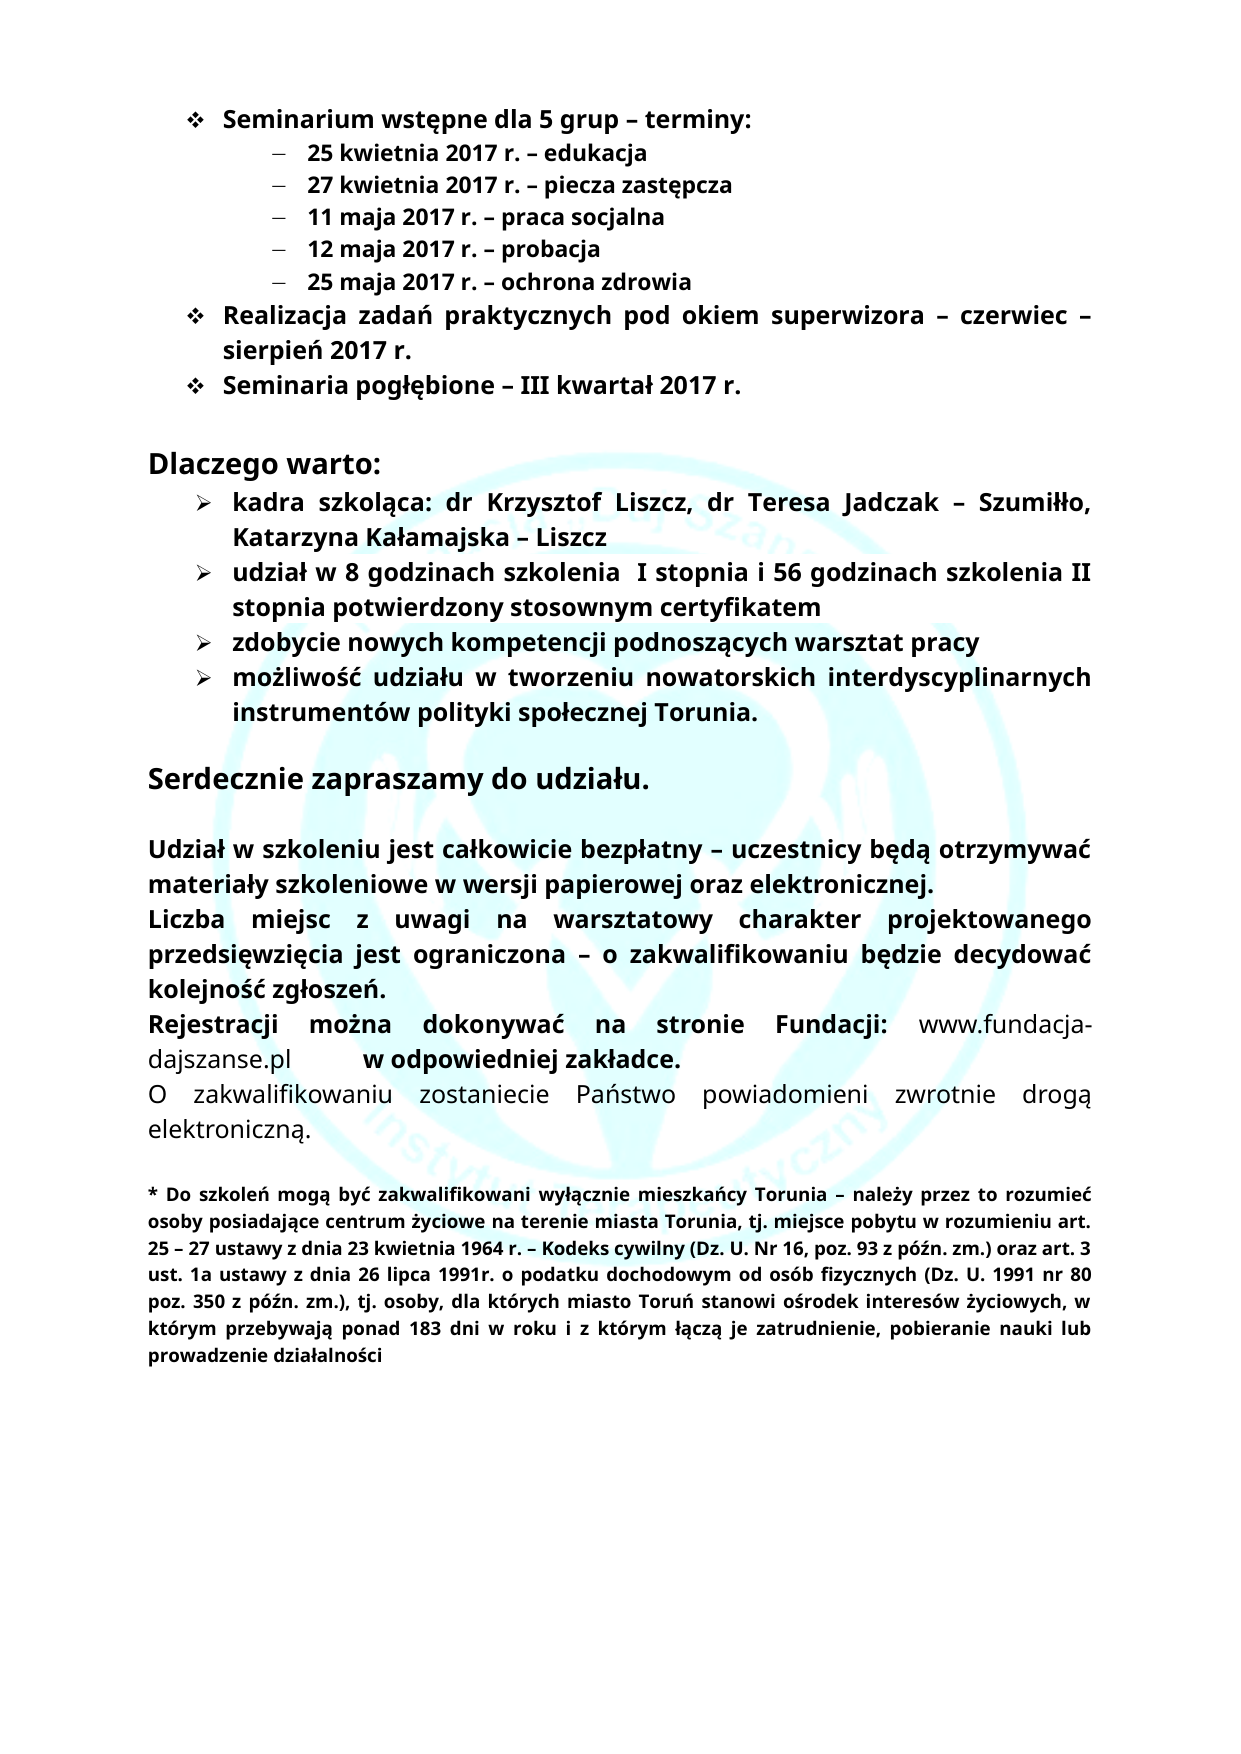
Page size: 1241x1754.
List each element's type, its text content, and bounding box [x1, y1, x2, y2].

list 12 maja 2017 r. – probacja [269, 233, 1093, 264]
list kadra szkoląca: dr Krzysztof Liszcz, dr Teresa Jadczak – Szumiłło, Katarzyna Kałamajska – Liszcz [194, 484, 1093, 553]
text O zakwalifikowaniu zostaniecie Państwo powiadomieni zwrotnie drogą elektroniczną. [148, 1076, 1093, 1145]
list Seminarium wstępne dla 5 grup – terminy: [185, 102, 1093, 136]
list udział w 8 godzinach szkolenia I stopnia i 56 godzinach szkolenia II stopnia potwierdzony stosownym certyfikatem [194, 554, 1093, 623]
text Udział w szkoleniu jest całkowicie bezpłatny – uczestnicy będą otrzymywać materiały szkoleniowe w wersji papierowej oraz elektronicznej. [148, 831, 1093, 900]
text Rejestracji można dokonywać na stronie Fundacji: www.fundacja-dajszanse.pl w odpowiedniej zakładce. [148, 1006, 1093, 1075]
list 25 kwietnia 2017 r. – edukacja [269, 137, 1093, 168]
text Dlaczego warto: [148, 443, 1093, 483]
text Liczba miejsc z uwagi na warsztatowy charakter projektowanego przedsięwzięcia jest ograniczona – o zakwalifikowaniu będzie decydować kolejność zgłoszeń. [148, 901, 1093, 1005]
list zdobycie nowych kompetencji podnoszących warsztat pracy [194, 624, 1093, 658]
list 27 kwietnia 2017 r. – piecza zastępcza [269, 169, 1093, 200]
text Serdecznie zapraszamy do udziału. [148, 758, 1093, 798]
list Realizacja zadań praktycznych pod okiem superwizora – czerwiec – sierpień 2017 r. [185, 298, 1093, 367]
list 25 maja 2017 r. – ochrona zdrowia [269, 266, 1093, 297]
text * Do szkoleń mogą być zakwalifikowani wyłącznie mieszkańcy Torunia – należy przez to rozumieć osoby posiadające centrum życiowe na terenie miasta Torunia, tj. miejsce pobytu w rozumieniu art. 25 – 27 ustawy z dnia 23 kwietnia 1964 r. – Kodeks cywilny (Dz. U. Nr 16, poz. 93 z późn. zm.) oraz art. 3 ust. 1a ustawy z dnia 26 lipca 1991r. o podatku dochodowym od osób fizycznych (Dz. U. 1991 nr 80 poz. 350 z późn. zm.), tj. osoby, dla których miasto Toruń stanowi ośrodek interesów życiowych, w którym przebywają ponad 183 dni w roku i z którym łączą je zatrudnienie, pobieranie nauki lub prowadzenie działalności [148, 1181, 1093, 1367]
list Seminaria pogłębione – III kwartał 2017 r. [185, 368, 1093, 402]
list 11 maja 2017 r. – praca socjalna [269, 201, 1093, 232]
list możliwość udziału w tworzeniu nowatorskich interdyscyplinarnych instrumentów polityki społecznej Torunia. [194, 659, 1093, 728]
